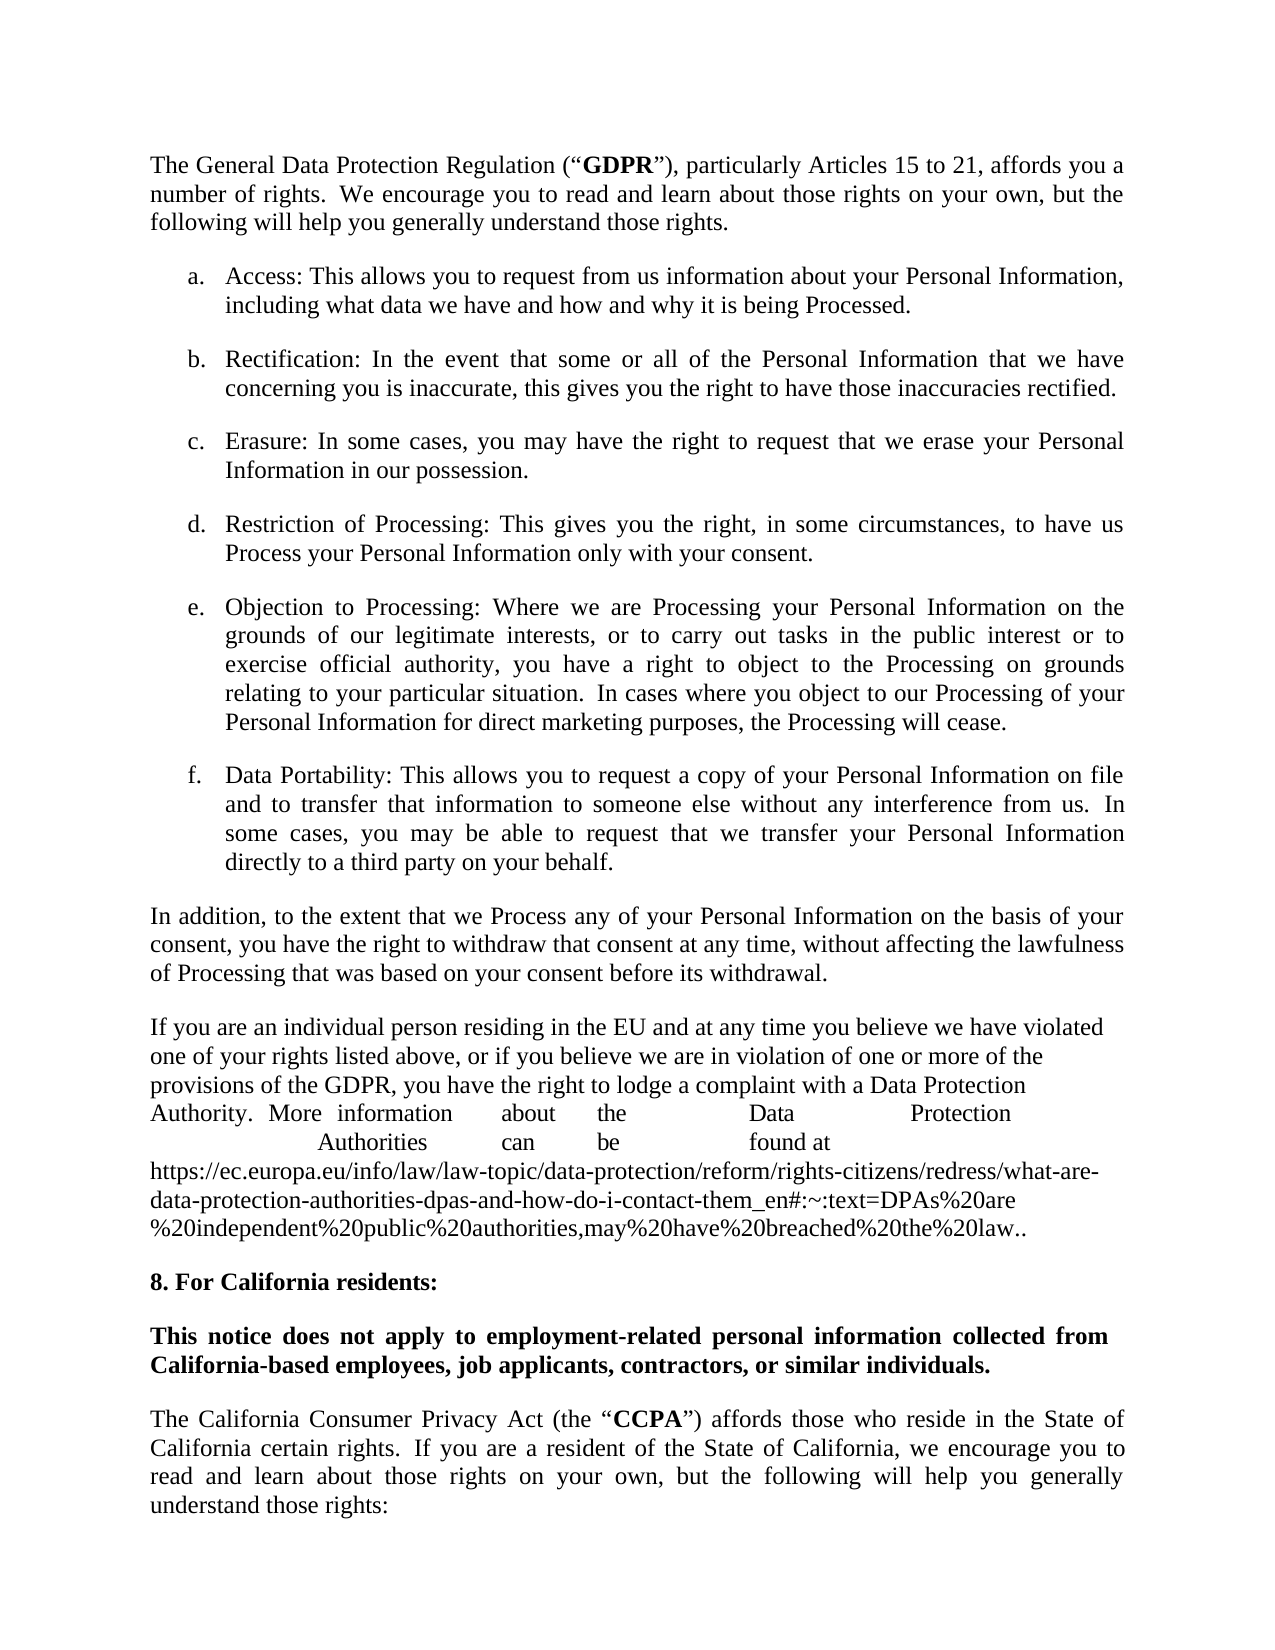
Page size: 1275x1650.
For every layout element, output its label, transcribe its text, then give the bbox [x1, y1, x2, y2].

list Objection to Processing: Where we are Processing your Personal Information on the grounds of our legitimate interests, or to carry out tasks in the public interest or to exercise official authority, you have a right to object to the Processing on grounds relating to your particular situation. In cases where you object to our Processing of your Personal Information for direct marketing purposes, the Processing will cease. [187, 592, 1126, 736]
list Data Portability: This allows you to request a copy of your Personal Information on file and to transfer that information to someone else without any interference from us. In some cases, you may be able to request that we transfer your Personal Information directly to a third party on your behalf. [187, 761, 1126, 876]
list Restriction of Processing: This gives you the right, in some circumstances, to have us Process your Personal Information only with your consent. [187, 509, 1124, 567]
list Erasure: In some cases, you may have the right to request that we erase your Personal Information in our possession. [187, 426, 1125, 484]
list Access: This allows you to request from us information about your Personal Information, including what data we have and how and why it is being Processed. [187, 261, 1125, 319]
text The General Data Protection Regulation (“GDPR”), particularly Articles 15 to 21, affords you a number of rights. We encourage you to read and learn about those rights on your own, but the following will help you generally understand those rights. [150, 150, 1125, 236]
text The California Consumer Privacy Act (the “CCPA”) affords those who reside in the State of California certain rights. If you are a resident of the State of California, we encourage you to read and learn about those rights on your own, but the following will help you generally understand those rights: [150, 1404, 1125, 1519]
text If you are an individual person residing in the EU and at any time you believe we have violated one of your rights listed above, or if you believe we are in violation of one or more of the provisions of the GDPR, you have the right to lodge a complaint with a Data Protection Authority. More information about the Data Protection Authorities can be found at https://ec.europa.eu/info/law/law-topic/data-protection/reform/rights-citizens/redress/what-are-data-protection-authorities-dpas-and-how-do-i-contact-them_en#:~:text=DPAs%20are%20independent%20public%20authorities,may%20have%20breached%20the%20law.. [150, 1012, 1126, 1242]
text This notice does not apply to employment-related personal information collected from California-based employees, job applicants, contractors, or similar individuals. [150, 1321, 1125, 1379]
subtitle For California residents: [150, 1267, 1137, 1296]
list Rectification: In the event that some or all of the Personal Information that we have concerning you is inaccurate, this gives you the right to have those inaccuracies rectified. [187, 344, 1125, 401]
text In addition, to the extent that we Process any of your Personal Information on the basis of your consent, you have the right to withdraw that consent at any time, without affecting the lawfulness of Processing that was based on your consent before its withdrawal. [150, 901, 1125, 987]
